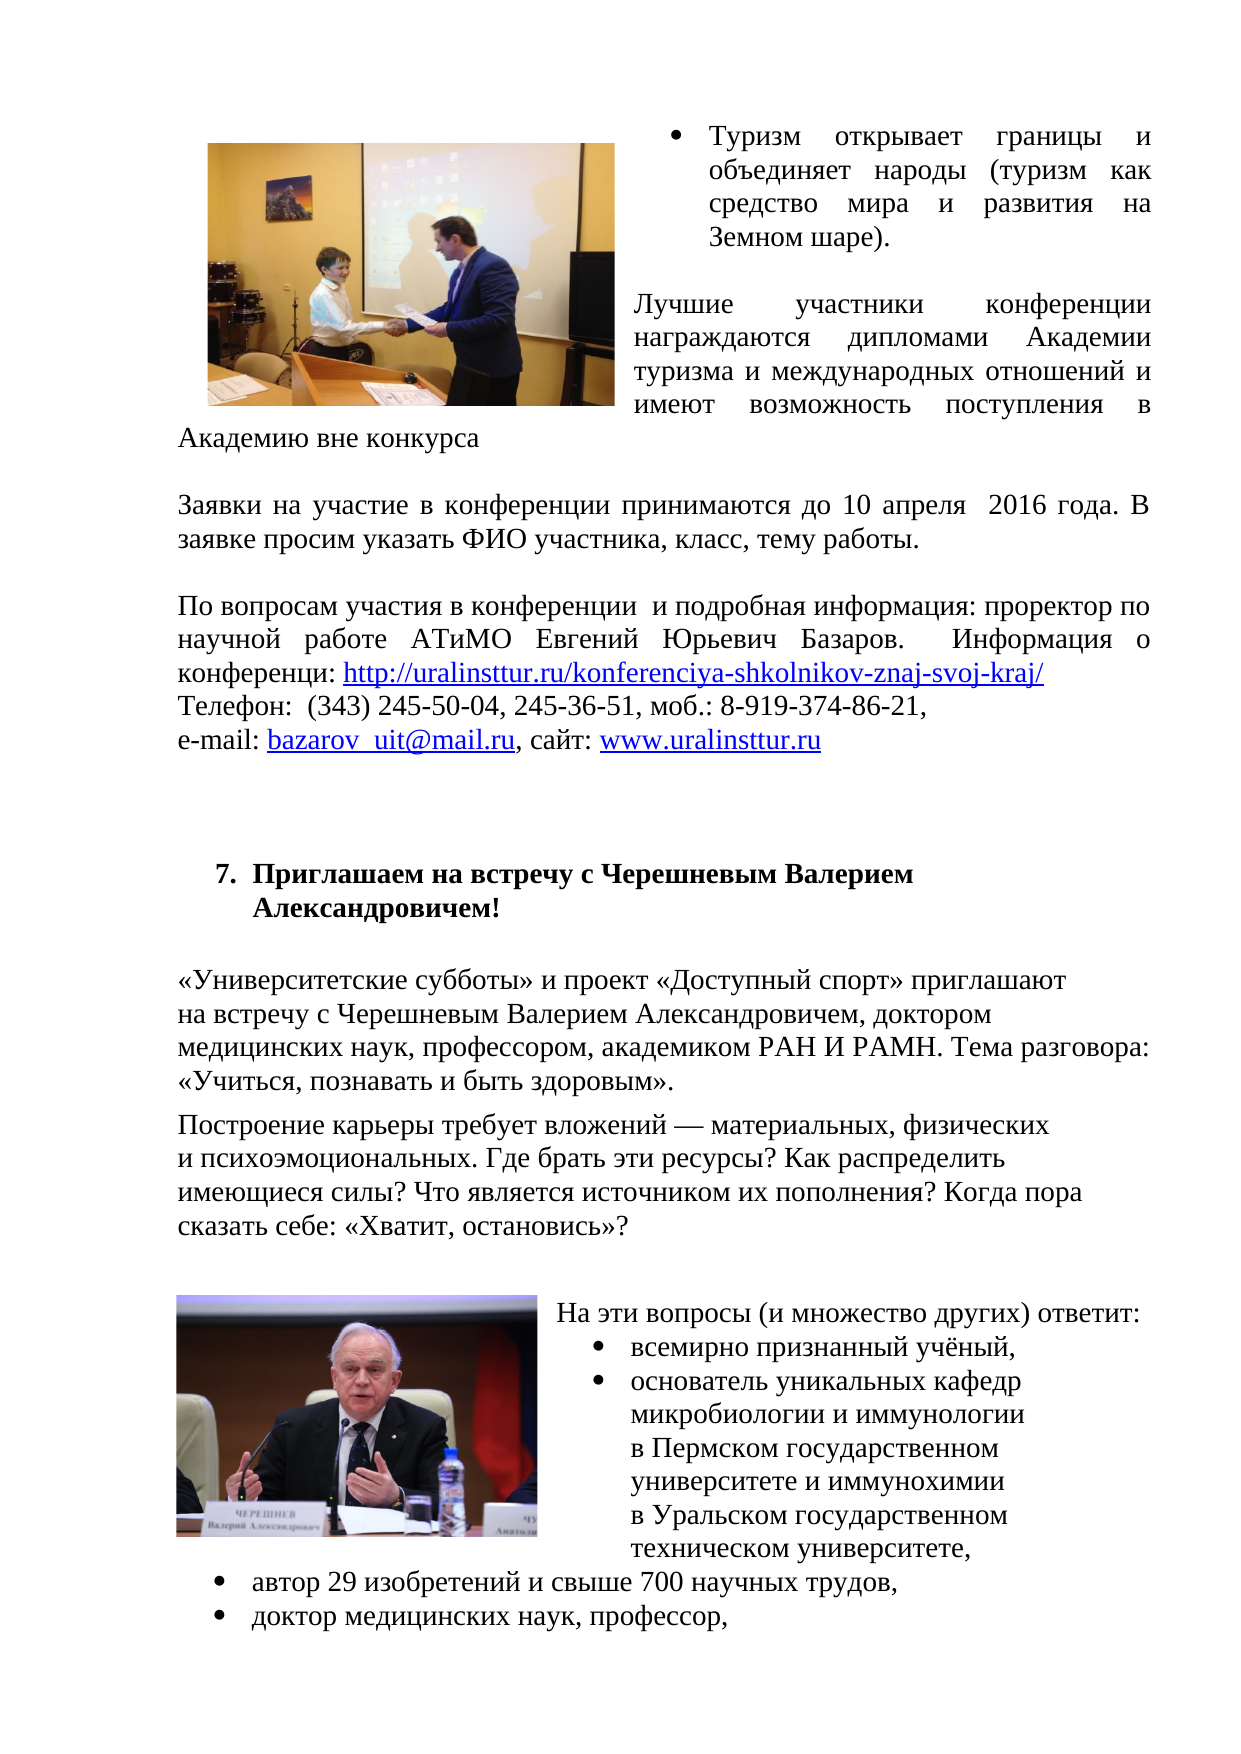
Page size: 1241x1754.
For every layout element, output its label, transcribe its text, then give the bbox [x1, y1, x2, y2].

list доктор медицинских наук, профессор, [214, 1598, 1152, 1631]
list всемирно признанный учёный, [538, 1329, 1152, 1363]
text Лучшие участники конференции награждаются дипломами Академии туризма и международных отношений и имеют возможность поступления в Академию вне конкурса [177, 286, 1152, 454]
list основатель уникальных кафедр микробиологии и иммунологии в Пермском государственном университете и иммунохимии в Уральском государственном техническом университете, [214, 1363, 1152, 1564]
text На эти вопросы (и множество других) ответит: [538, 1296, 1152, 1329]
text «Университетские субботы» и проект «Доступный спорт» приглашают на встречу с Черешневым Валерием Александровичем, доктором медицинских наук, профессором, академиком РАН И РАМН. Тема разговора: «Учиться, познавать и быть здоровым». [177, 962, 1152, 1097]
text Построение карьеры требует вложений — материальных, физических и психоэмоциональных. Где брать эти ресурсы? Как распределить имеющиеся силы? Что является источником их пополнения? Когда пора сказать себе: «Хватит, остановись»? [177, 1107, 1152, 1241]
list Приглашаем на встречу с Черешневым Валерием Александровичем! [215, 856, 1152, 923]
list автор 29 изобретений и свыше 700 научных трудов, [214, 1564, 1152, 1598]
text По вопросам участия в конференции и подробная информация: проректор по научной работе АТиМО Евгений Юрьевич Базаров. Информация о конференци: http://uralinsttur.ru/konferenciya-shkolnikov-znaj-svoj-kraj/ Телефон: (343) 245-50-04, 245-36-51, моб.: 8-919-374-86-21, [177, 588, 1152, 722]
picture [176, 1295, 538, 1537]
text Заявки на участие в конференции принимаются до 10 апреля 2016 года. В заявке просим указать ФИО участника, класс, тему работы. [177, 487, 1152, 554]
picture [207, 143, 615, 406]
text e-mail: bazarov_uit@mail.ru, сайт: www.uralinsttur.ru [177, 722, 1152, 756]
list Туризм открывает границы и объединяет народы (туризм как средство мира и развития на Земном шаре). [215, 118, 1152, 252]
